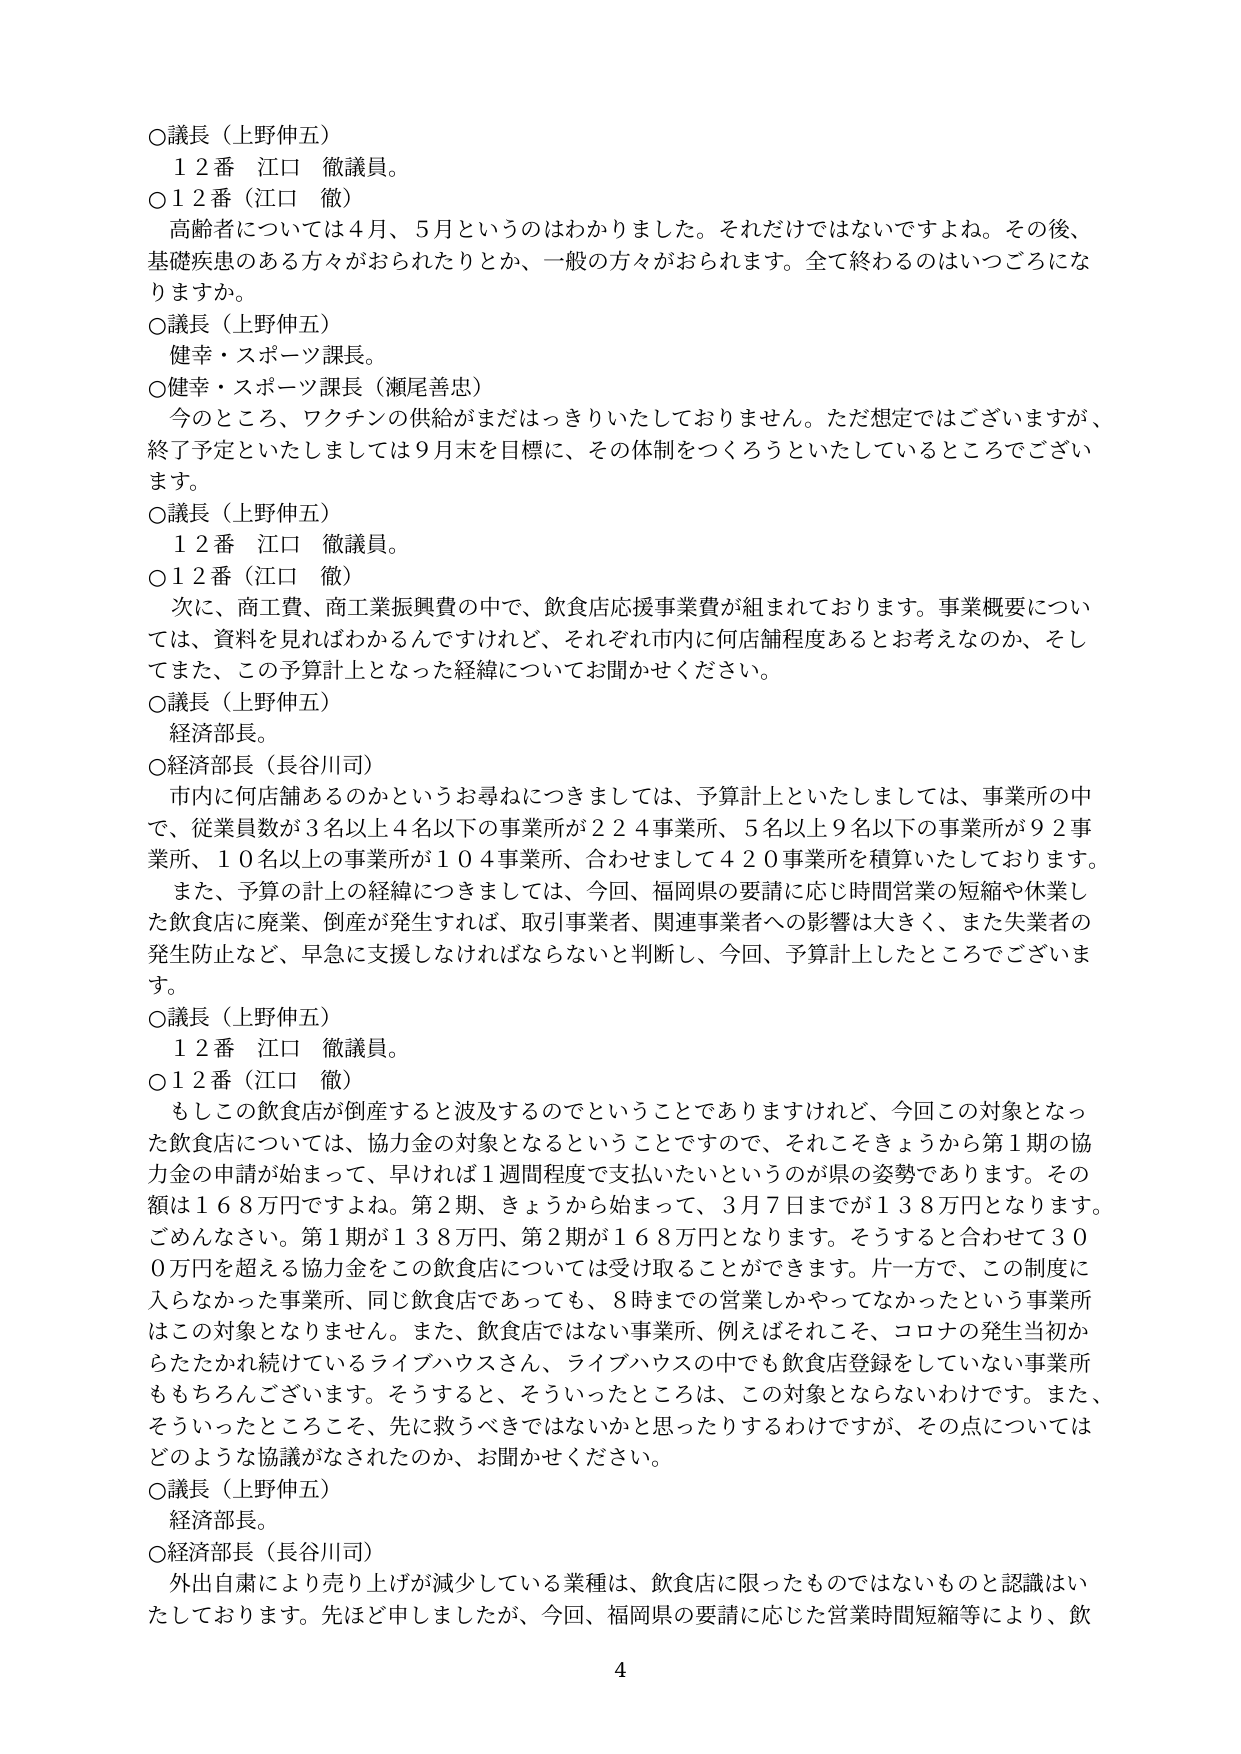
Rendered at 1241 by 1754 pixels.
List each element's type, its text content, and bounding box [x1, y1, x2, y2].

text ○健幸・スポーツ課長（瀬尾善忠） [148, 370, 1092, 402]
text 高齢者については４月、５月というのはわかりました。それだけではないですよね。その後、基礎疾患のある方々がおられたりとか、一般の方々がおられます。全て終わるのはいつごろになりますか。 [148, 213, 1092, 307]
text ○議長（上野伸五） [148, 1000, 1092, 1031]
text 市内に何店舗あるのかというお尋ねにつきましては、予算計上といたしましては、事業所の中で、従業員数が３名以上４名以下の事業所が２２４事業所、５名以上９名以下の事業所が９２事業所、１０名以上の事業所が１０４事業所、合わせまして４２０事業所を積算いたしております。 [148, 779, 1092, 874]
text １２番 江口 徹議員。 [148, 528, 1092, 559]
text ○１２番（江口 徹） [148, 181, 1092, 213]
text ○議長（上野伸五） [148, 685, 1092, 717]
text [148, 1566, 1092, 1629]
text ○議長（上野伸五） [148, 1472, 1092, 1503]
text ○議長（上野伸五） [148, 118, 1092, 150]
text 次に、商工費、商工業振興費の中で、飲食店応援事業費が組まれております。事業概要については、資料を見ればわかるんですけれど、それぞれ市内に何店舗程度あるとお考えなのか、そしてまた、この予算計上となった経緯についてお聞かせください。 [148, 591, 1092, 685]
text １２番 江口 徹議員。 [148, 150, 1092, 181]
text ○経済部長（長谷川司） [148, 1535, 1092, 1566]
text ○経済部長（長谷川司） [148, 748, 1092, 779]
text 今のところ、ワクチンの供給がまだはっきりいたしておりません。ただ想定ではございますが、終了予定といたしましては９月末を目標に、その体制をつくろうといたしているところでございます。 [148, 402, 1092, 496]
text 健幸・スポーツ課長。 [148, 339, 1092, 370]
text 経済部長。 [148, 717, 1092, 748]
text また、予算の計上の経緯につきましては、今回、福岡県の要請に応じ時間営業の短縮や休業した飲食店に廃業、倒産が発生すれば、取引事業者、関連事業者への影響は大きく、また失業者の発生防止など、早急に支援しなければならないと判断し、今回、予算計上したところでございます。 [148, 874, 1092, 1000]
text 経済部長。 [148, 1503, 1092, 1535]
text ○１２番（江口 徹） [148, 559, 1092, 591]
text １２番 江口 徹議員。 [148, 1031, 1092, 1063]
text もしこの飲食店が倒産すると波及するのでということでありますけれど、今回この対象となった飲食店については、協力金の対象となるということですので、それこそきょうから第１期の協力金の申請が始まって、早ければ１週間程度で支払いたいというのが県の姿勢であります。その額は１６８万円ですよね。第２期、きょうから始まって、３月７日までが１３８万円となります。ごめんなさい。第１期が１３８万円、第２期が１６８万円となります。そうすると合わせて３００万円を超える協力金をこの飲食店については受け取ることができます。片一方で、この制度に入らなかった事業所、同じ飲食店であっても、８時までの営業しかやってなかったという事業所はこの対象となりません。また、飲食店ではない事業所、例えばそれこそ、コロナの発生当初からたたかれ続けているライブハウスさん、ライブハウスの中でも飲食店登録をしていない事業所ももちろんございます。そうすると、そういったところは、この対象とならないわけです。また、そういったところこそ、先に救うべきではないかと思ったりするわけですが、その点についてはどのような協議がなされたのか、お聞かせください。 [148, 1094, 1092, 1472]
text ○議長（上野伸五） [148, 496, 1092, 528]
text ○議長（上野伸五） [148, 307, 1092, 339]
text ○１２番（江口 徹） [148, 1063, 1092, 1094]
